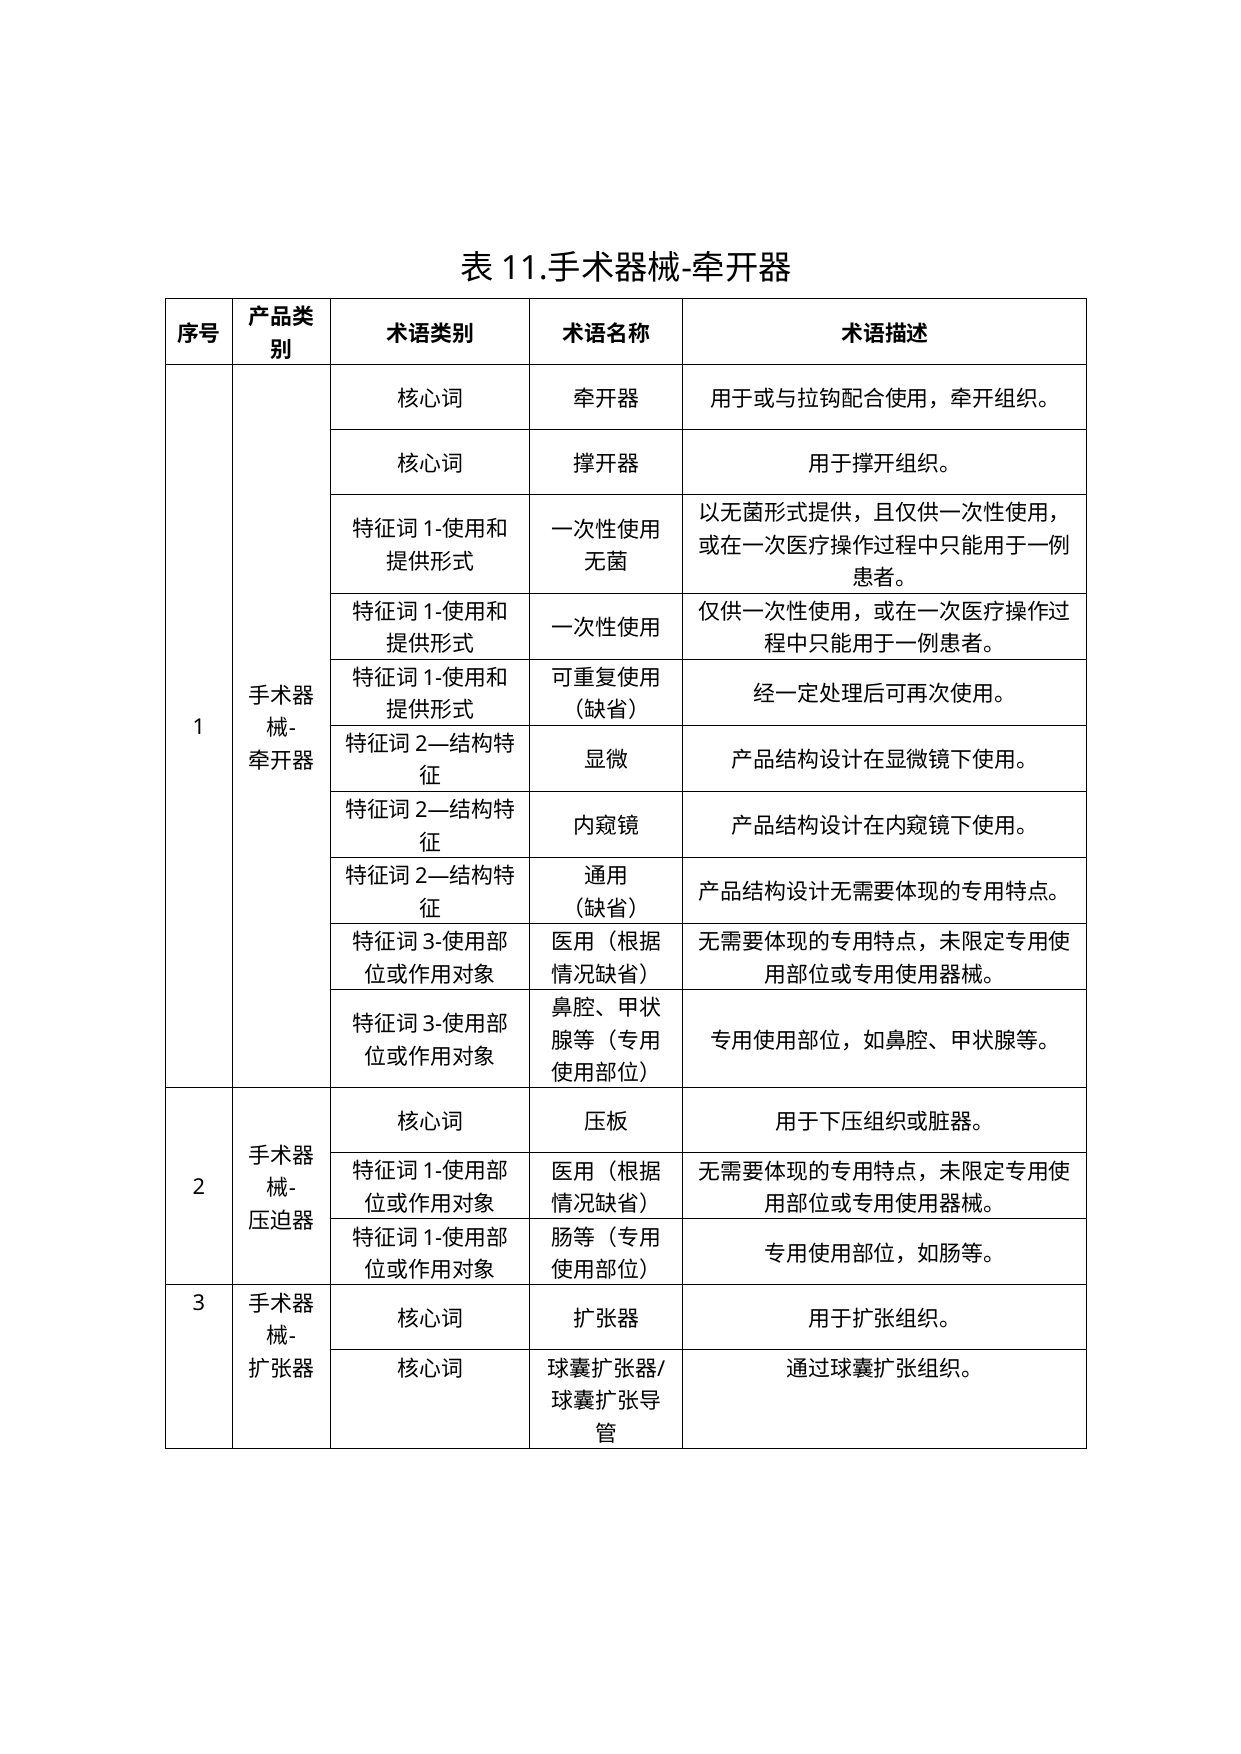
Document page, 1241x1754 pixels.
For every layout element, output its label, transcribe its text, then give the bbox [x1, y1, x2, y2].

table_cell 产品结构设计在显微镜下使用。 [683, 726, 1086, 791]
table_cell 一次性使用 [530, 594, 682, 658]
table_cell 内窥镜 [530, 792, 682, 857]
table_cell 2 [166, 1088, 232, 1284]
table_cell 扩张器 [530, 1285, 682, 1349]
table_cell 特征词2—结构特征 [331, 858, 529, 923]
table_cell 特征词1-使用和提供形式 [331, 594, 529, 658]
table_header 序号 [166, 299, 232, 364]
table_cell 产品结构设计在内窥镜下使用。 [683, 792, 1086, 857]
table_cell 用于撑开组织。 [683, 430, 1086, 494]
table_cell 通过球囊扩张组织。 [683, 1350, 1086, 1448]
table_cell 核心词 [331, 1350, 529, 1448]
table_cell 显微 [530, 726, 682, 791]
table_cell 3 [166, 1285, 232, 1448]
table_cell 一次性使用无菌 [530, 495, 682, 592]
table_cell 核心词 [331, 365, 529, 429]
table_cell 仅供一次性使用，或在一次医疗操作过程中只能用于一例患者。 [683, 594, 1086, 658]
table_cell 核心词 [331, 1088, 529, 1152]
table_cell 核心词 [331, 430, 529, 494]
table_cell 专用使用部位，如肠等。 [683, 1219, 1086, 1284]
table_cell 用于或与拉钩配合使用，牵开组织。 [683, 365, 1086, 429]
table_cell 1 [166, 365, 232, 1087]
table_cell 特征词3-使用部位或作用对象 [331, 924, 529, 989]
table_cell 以无菌形式提供，且仅供一次性使用，或在一次医疗操作过程中只能用于一例患者。 [683, 495, 1086, 592]
table_cell 特征词1-使用和提供形式 [331, 660, 529, 724]
text 表11.手术器械-牵开器 [165, 233, 1087, 298]
table_cell 肠等（专用使用部位） [530, 1219, 682, 1284]
table_cell 球囊扩张器/球囊扩张导管 [530, 1350, 682, 1448]
table_cell 牵开器 [530, 365, 682, 429]
table_cell 特征词2—结构特征 [331, 726, 529, 791]
table_cell 用于扩张组织。 [683, 1285, 1086, 1349]
table_cell 特征词1-使用部位或作用对象 [331, 1153, 529, 1218]
table_cell 特征词2—结构特征 [331, 792, 529, 857]
table_cell 特征词1-使用部位或作用对象 [331, 1219, 529, 1284]
table_cell 特征词1-使用和提供形式 [331, 495, 529, 592]
table_cell 撑开器 [530, 430, 682, 494]
table_cell 通用 （缺省） [530, 858, 682, 923]
table_cell 无需要体现的专用特点，未限定专用使用部位或专用使用器械。 [683, 924, 1086, 989]
table_cell 医用（根据情况缺省） [530, 1153, 682, 1218]
table_cell 无需要体现的专用特点，未限定专用使用部位或专用使用器械。 [683, 1153, 1086, 1218]
table_cell 产品结构设计无需要体现的专用特点。 [683, 858, 1086, 923]
table_cell 核心词 [331, 1285, 529, 1349]
table_cell 鼻腔、甲状腺等（专用使用部位） [530, 990, 682, 1087]
table_header 术语名称 [530, 299, 682, 364]
table_cell 医用（根据情况缺省） [530, 924, 682, 989]
table_header 术语描述 [683, 299, 1086, 364]
table_cell 经一定处理后可再次使用。 [683, 660, 1086, 724]
table_cell 压板 [530, 1088, 682, 1152]
table_header 术语类别 [331, 299, 529, 364]
table_cell 手术器械- 扩张器 [233, 1285, 330, 1448]
table_header 产品类别 [233, 299, 330, 364]
table_cell 用于下压组织或脏器。 [683, 1088, 1086, 1152]
table_cell 手术器械- 牵开器 [233, 365, 330, 1087]
table_cell 手术器械- 压迫器 [233, 1088, 330, 1284]
table_cell 专用使用部位，如鼻腔、甲状腺等。 [683, 990, 1086, 1087]
table_cell 可重复使用 （缺省） [530, 660, 682, 724]
table_cell 特征词3-使用部位或作用对象 [331, 990, 529, 1087]
